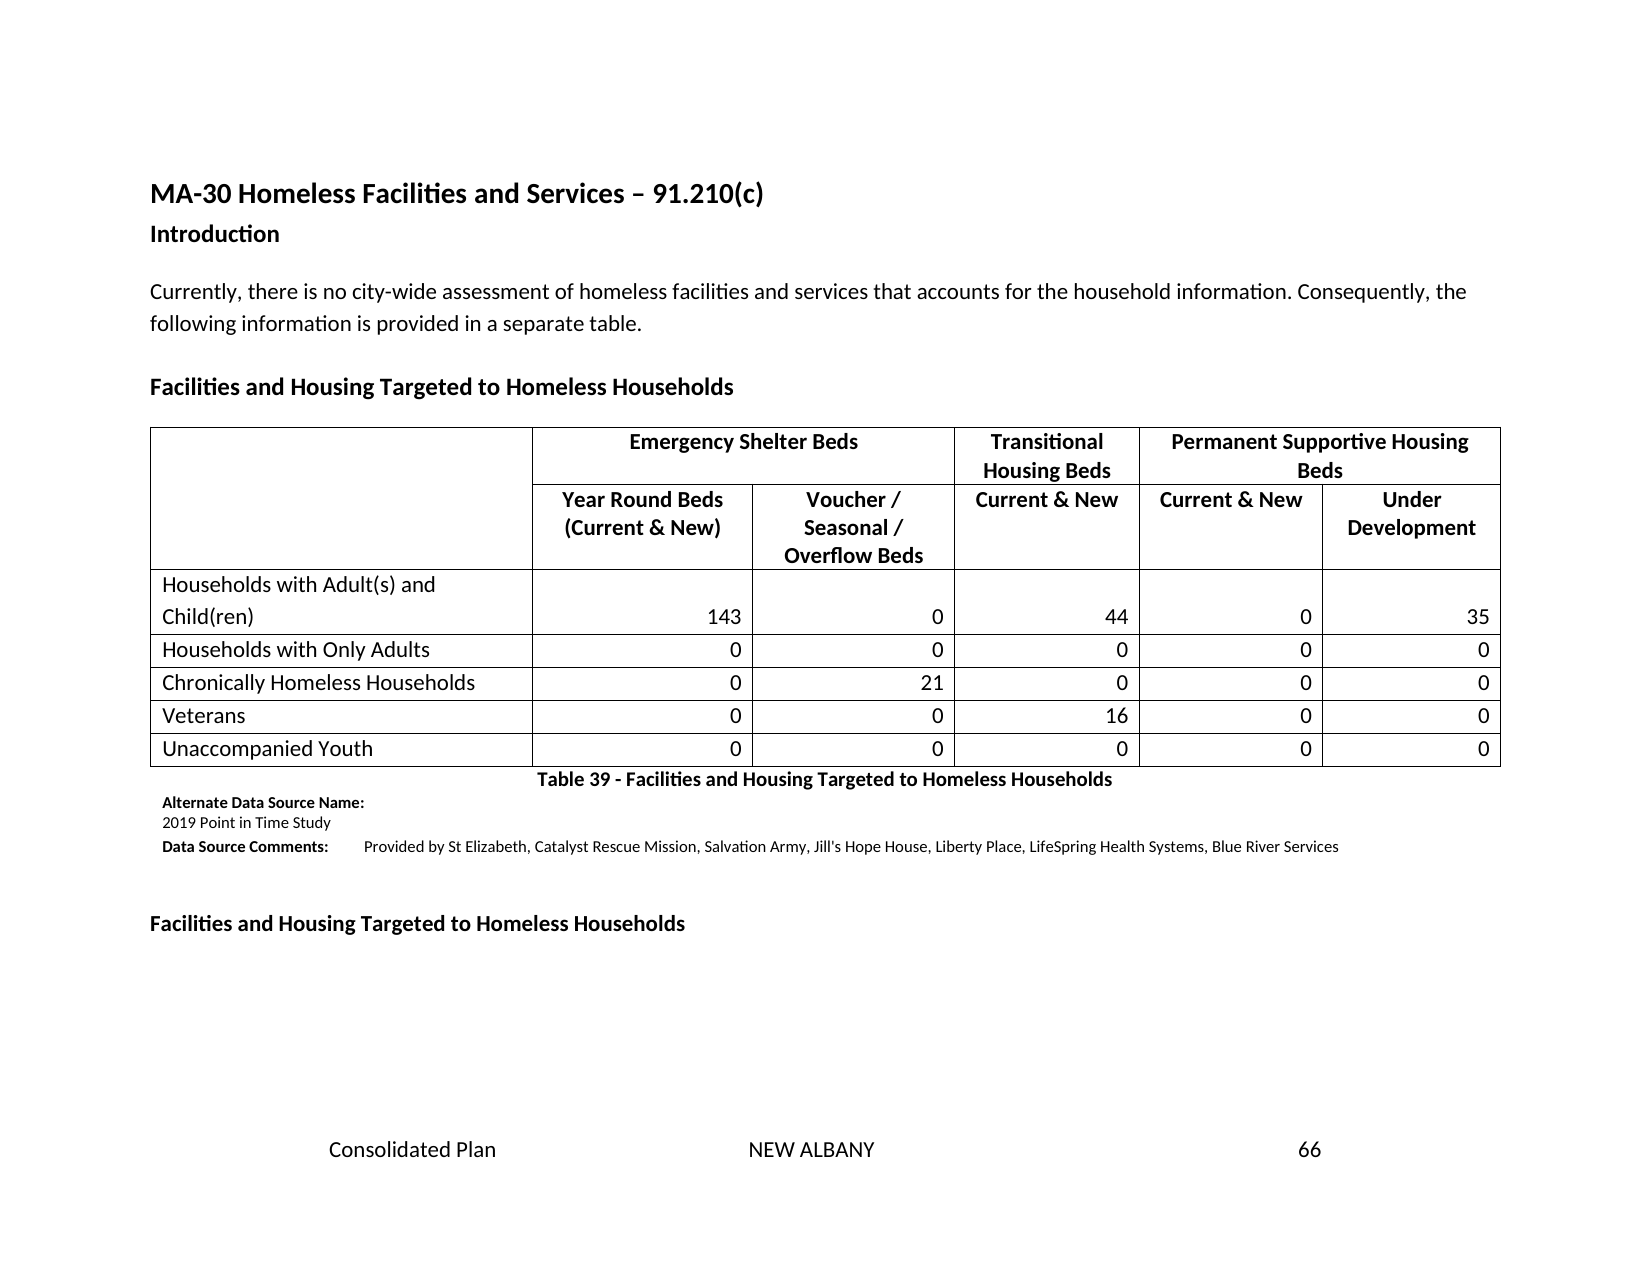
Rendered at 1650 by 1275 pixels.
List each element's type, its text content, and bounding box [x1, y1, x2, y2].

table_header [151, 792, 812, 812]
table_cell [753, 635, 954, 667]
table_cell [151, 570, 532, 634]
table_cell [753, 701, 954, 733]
subtitle MA-30 Homeless Facilities and Services – 91.210(c) [150, 175, 1500, 211]
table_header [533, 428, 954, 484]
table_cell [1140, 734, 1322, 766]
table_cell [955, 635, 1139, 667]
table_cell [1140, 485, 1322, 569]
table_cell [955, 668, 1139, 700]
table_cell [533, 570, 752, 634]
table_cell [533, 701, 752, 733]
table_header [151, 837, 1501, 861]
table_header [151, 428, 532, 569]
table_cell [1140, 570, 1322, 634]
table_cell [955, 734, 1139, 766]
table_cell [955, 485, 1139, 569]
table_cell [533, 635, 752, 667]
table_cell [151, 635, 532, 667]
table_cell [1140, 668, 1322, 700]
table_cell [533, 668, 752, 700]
text Facilities and Housing Targeted to Homeless Households [150, 371, 1500, 401]
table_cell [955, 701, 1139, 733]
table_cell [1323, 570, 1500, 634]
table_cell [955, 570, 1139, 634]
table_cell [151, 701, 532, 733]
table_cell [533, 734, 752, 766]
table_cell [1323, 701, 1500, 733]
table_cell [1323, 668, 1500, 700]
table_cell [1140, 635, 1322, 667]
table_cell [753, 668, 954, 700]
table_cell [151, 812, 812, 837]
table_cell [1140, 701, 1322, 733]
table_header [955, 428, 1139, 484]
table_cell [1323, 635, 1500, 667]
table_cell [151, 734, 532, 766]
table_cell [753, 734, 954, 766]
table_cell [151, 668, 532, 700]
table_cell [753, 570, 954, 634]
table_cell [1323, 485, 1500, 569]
text Facilities and Housing Targeted to Homeless Households [150, 909, 1500, 938]
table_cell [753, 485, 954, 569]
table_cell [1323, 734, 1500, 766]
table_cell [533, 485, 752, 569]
text Currently, there is no city-wide assessment of homeless facilities and services that accounts for the household information. Consequently, the following information is provided in a separate table. [150, 277, 1500, 337]
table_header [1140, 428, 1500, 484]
text Introduction [150, 222, 1500, 248]
